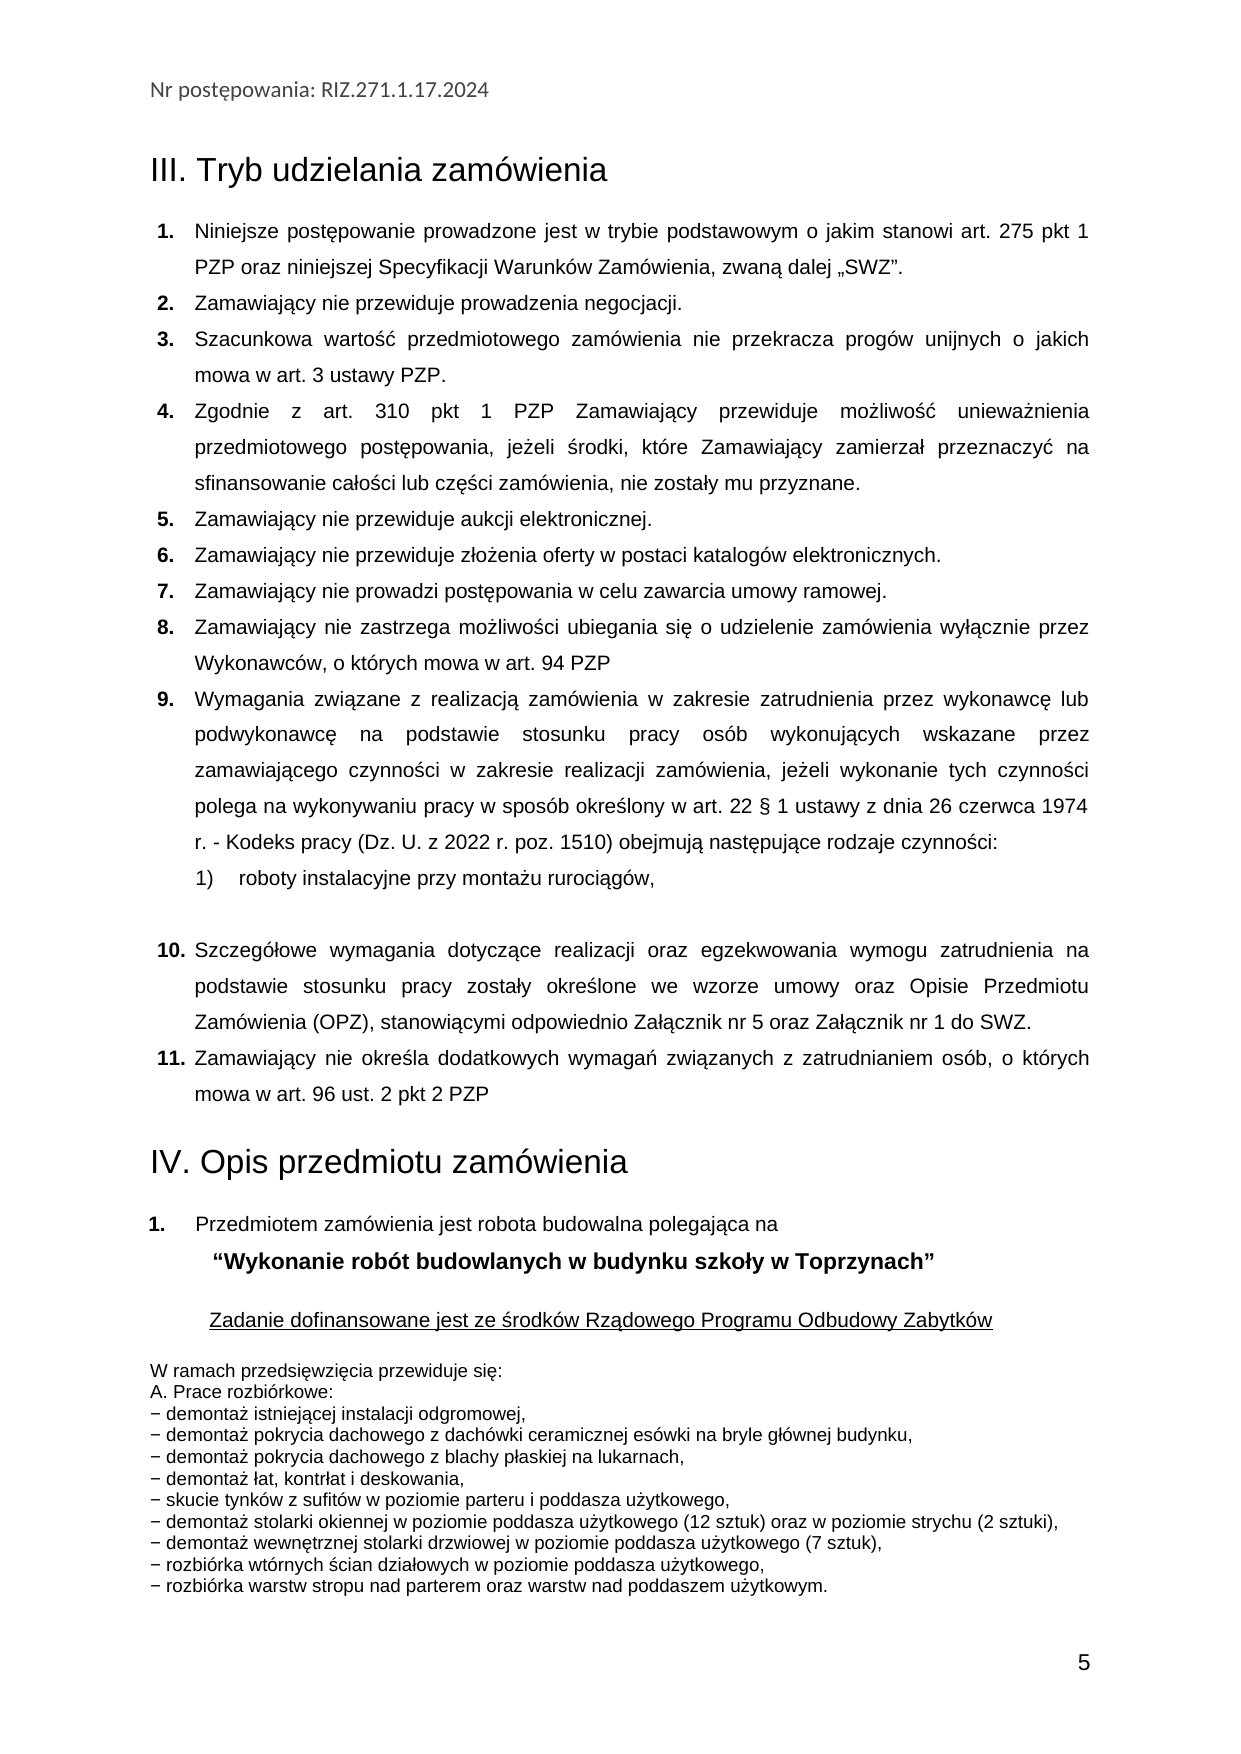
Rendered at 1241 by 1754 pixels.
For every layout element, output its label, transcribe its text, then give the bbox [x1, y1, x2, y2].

list Szacunkowa wartość przedmiotowego zamówienia nie przekracza progów unijnych o jakich mowa w art. 3 ustawy PZP. [157, 327, 1090, 387]
text − rozbiórka wtórnych ścian działowych w poziomie poddasza użytkowego, [150, 1554, 1090, 1575]
text − demontaż pokrycia dachowego z dachówki ceramicznej esówki na bryle głównej budynku, [150, 1424, 1090, 1446]
list Zadanie dofinansowane jest ze środków Rządowego Programu Odbudowy Zabytków [209, 1308, 1090, 1332]
list Zgodnie z art. 310 pkt 1 PZP Zamawiający przewiduje możliwość unieważnienia przedmiotowego postępowania, jeżeli środki, które Zamawiający zamierzał przeznaczyć na sfinansowanie całości lub części zamówienia, nie zostały mu przyznane. [157, 399, 1090, 495]
text A. Prace rozbiórkowe: [150, 1381, 1090, 1403]
list roboty instalacyjne przy montażu rurociągów, [195, 866, 1090, 890]
list Zamawiający nie przewiduje aukcji elektronicznej. [157, 507, 1090, 531]
list Zamawiający nie przewiduje złożenia oferty w postaci katalogów elektronicznych. [157, 543, 1090, 567]
list Zamawiający nie zastrzega możliwości ubiegania się o udzielenie zamówienia wyłącznie przez Wykonawców, o których mowa w art. 94 PZP [157, 614, 1090, 674]
list Zamawiający nie prowadzi postępowania w celu zawarcia umowy ramowej. [157, 578, 1090, 602]
text − demontaż łat, kontrłat i deskowania, [150, 1467, 1090, 1489]
list Niniejsze postępowanie prowadzone jest w trybie podstawowym o jakim stanowi art. 275 pkt 1 PZP oraz niniejszej Specyfikacji Warunków Zamówienia, zwaną dalej „SWZ”. [157, 219, 1090, 279]
text − demontaż wewnętrznej stolarki drzwiowej w poziomie poddasza użytkowego (7 sztuk), [150, 1532, 1090, 1554]
list “Wykonanie robót budowlanych w budynku szkoły w Toprzynach” [212, 1248, 1090, 1274]
list Zamawiający nie przewiduje prowadzenia negocjacji. [157, 291, 1090, 315]
list Wymagania związane z realizacją zamówienia w zakresie zatrudnienia przez wykonawcę lub podwykonawcę na podstawie stosunku pracy osób wykonujących wskazane przez zamawiającego czynności w zakresie realizacji zamówienia, jeżeli wykonanie tych czynności polega na wykonywaniu pracy w sposób określony w art. 22 § 1 ustawy z dnia 26 czerwca 1974 r. - Kodeks pracy (Dz. U. z 2022 r. poz. 1510) obejmują następujące rodzaje czynności: [157, 686, 1090, 854]
text W ramach przedsięwzięcia przewiduje się: [150, 1359, 1090, 1381]
subtitle III. Tryb udzielania zamówienia [150, 150, 1090, 188]
list Zamawiający nie określa dodatkowych wymagań związanych z zatrudnianiem osób, o których mowa w art. 96 ust. 2 pkt 2 PZP [157, 1046, 1090, 1106]
text − demontaż pokrycia dachowego z blachy płaskiej na lukarnach, [150, 1446, 1090, 1467]
list Przedmiotem zamówienia jest robota budowalna polegająca na [148, 1212, 1090, 1236]
list Szczegółowe wymagania dotyczące realizacji oraz egzekwowania wymogu zatrudnienia na podstawie stosunku pracy zostały określone we wzorze umowy oraz Opisie Przedmiotu Zamówienia (OPZ), stanowiącymi odpowiednio Załącznik nr 5 oraz Załącznik nr 1 do SWZ. [157, 938, 1090, 1034]
text − rozbiórka warstw stropu nad parterem oraz warstw nad poddaszem użytkowym. [150, 1575, 1090, 1597]
subtitle IV. Opis przedmiotu zamówienia [150, 1143, 1090, 1181]
text − demontaż istniejącej instalacji odgromowej, [150, 1403, 1090, 1424]
text − skucie tynków z sufitów w poziomie parteru i poddasza użytkowego, [150, 1489, 1090, 1511]
text − demontaż stolarki okiennej w poziomie poddasza użytkowego (12 sztuk) oraz w poziomie strychu (2 sztuki), [150, 1511, 1090, 1532]
